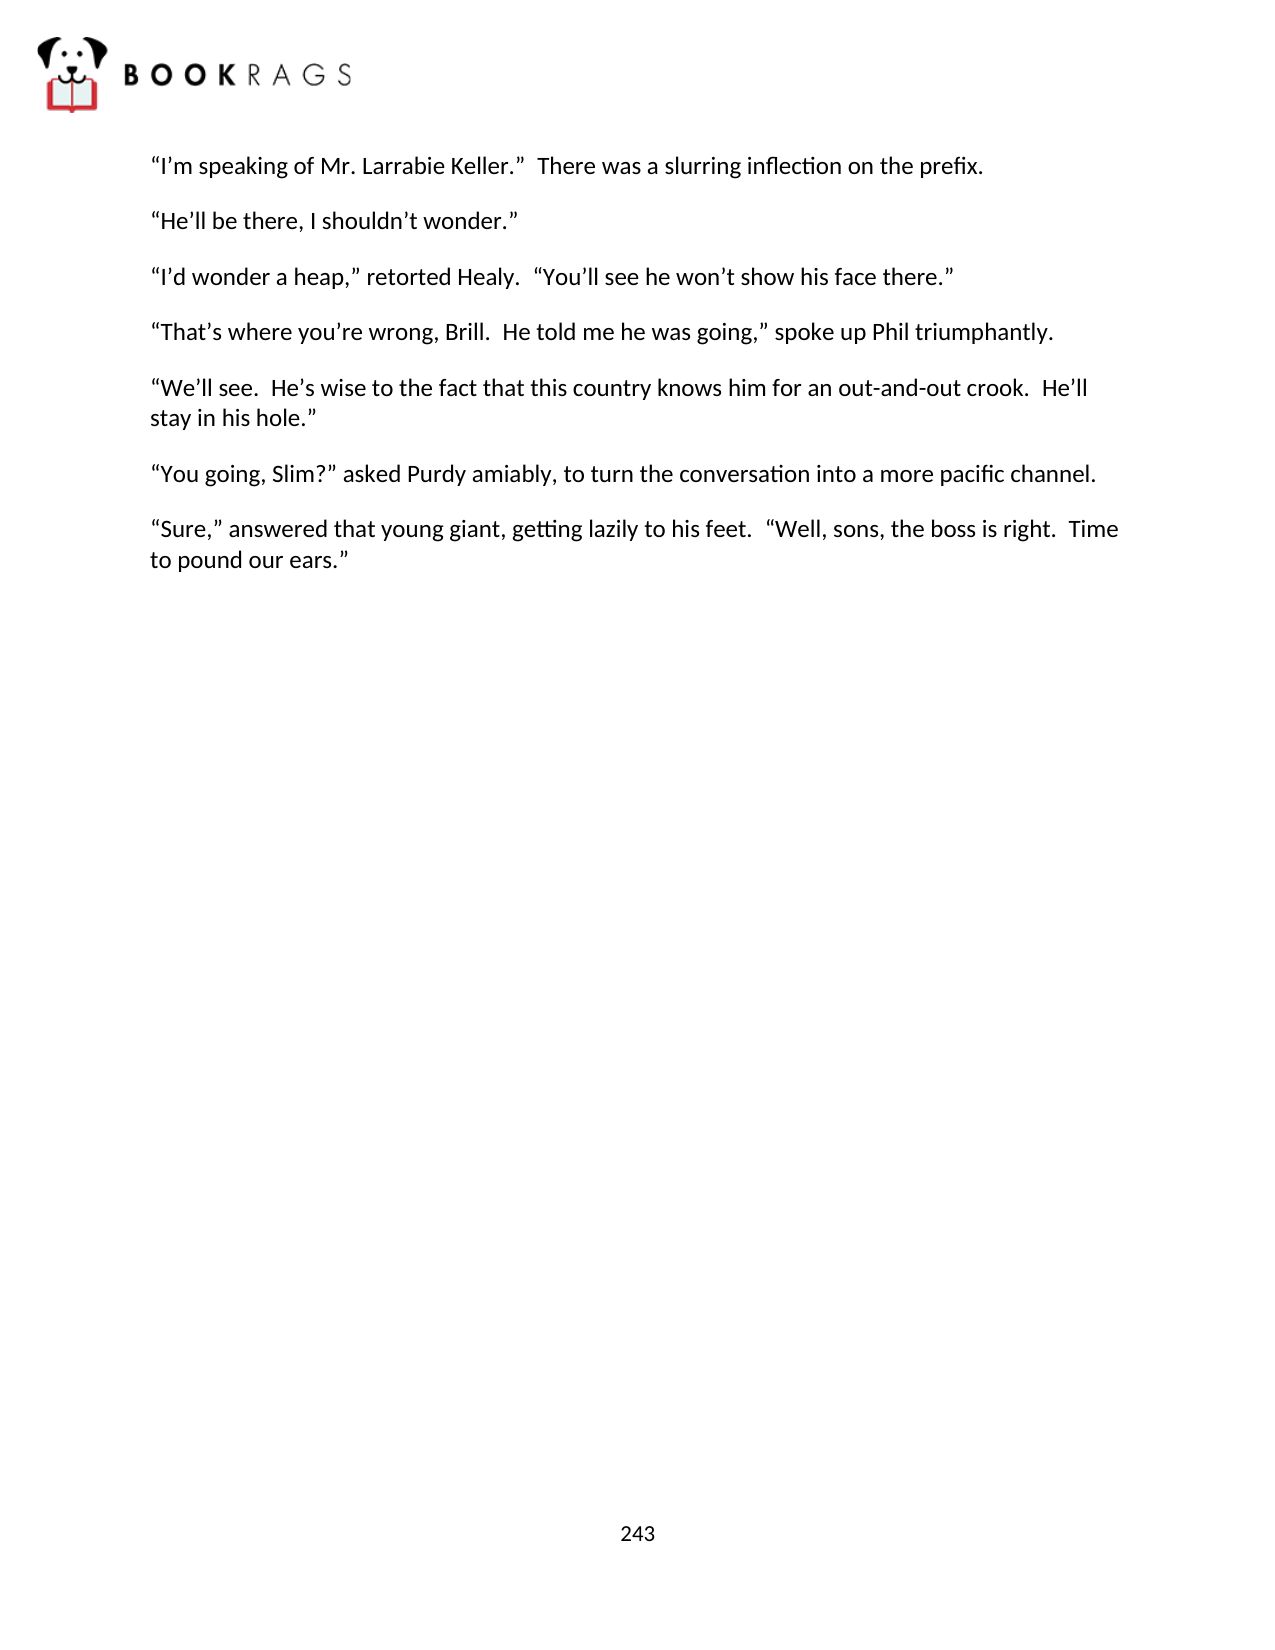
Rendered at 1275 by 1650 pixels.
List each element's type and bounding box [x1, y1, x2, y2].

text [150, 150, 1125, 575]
picture [37, 37, 351, 113]
